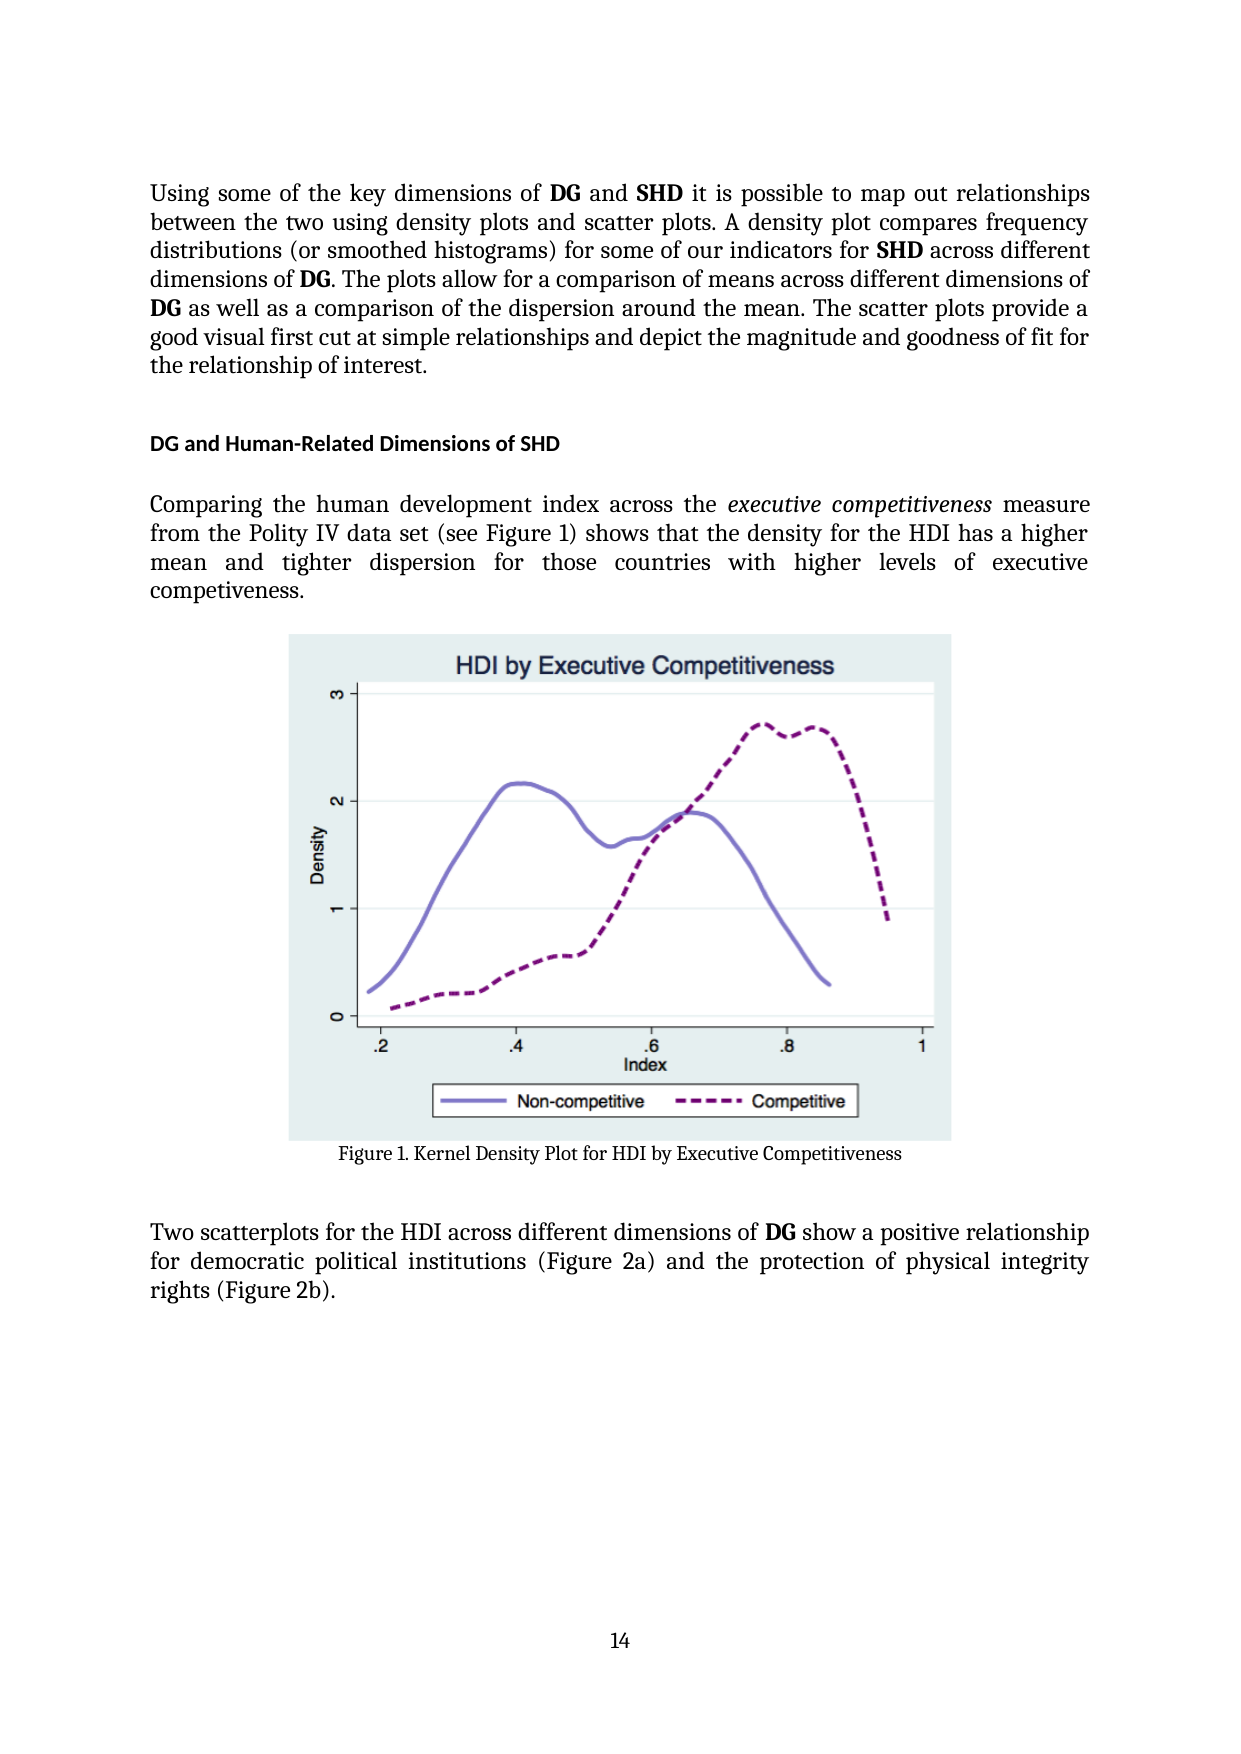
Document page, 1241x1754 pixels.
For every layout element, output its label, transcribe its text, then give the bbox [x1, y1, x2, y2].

text Comparing the human development index across the executive competitiveness measure from the Polity IV data set (see Figure 1) shows that the density for the HDI has a higher mean and tighter dispersion for those countries with higher levels of executive competiveness. [150, 490, 1090, 605]
subtitle DG and Human-Related Dimensions of SHD [150, 429, 1090, 458]
text Using some of the key dimensions of DG and SHD it is possible to map out relationships between the two using density plots and scatter plots. A density plot compares frequency distributions (or smoothed histograms) for some of our indicators for SHD across different dimensions of DG. The plots allow for a comparison of means across different dimensions of DG as well as a comparison of the dispersion around the mean. The scatter plots provide a good visual first cut at simple relationships and depict the magnitude and goodness of fit for the relationship of interest. [150, 179, 1090, 380]
picture [288, 633, 952, 1142]
text Figure 1. Kernel Density Plot for HDI by Executive Competitiveness [150, 1142, 1090, 1166]
text Two scatterplots for the HDI across different dimensions of DG show a positive relationship for democratic political institutions (Figure 2a) and the protection of physical integrity rights (Figure 2b). [150, 1218, 1090, 1304]
